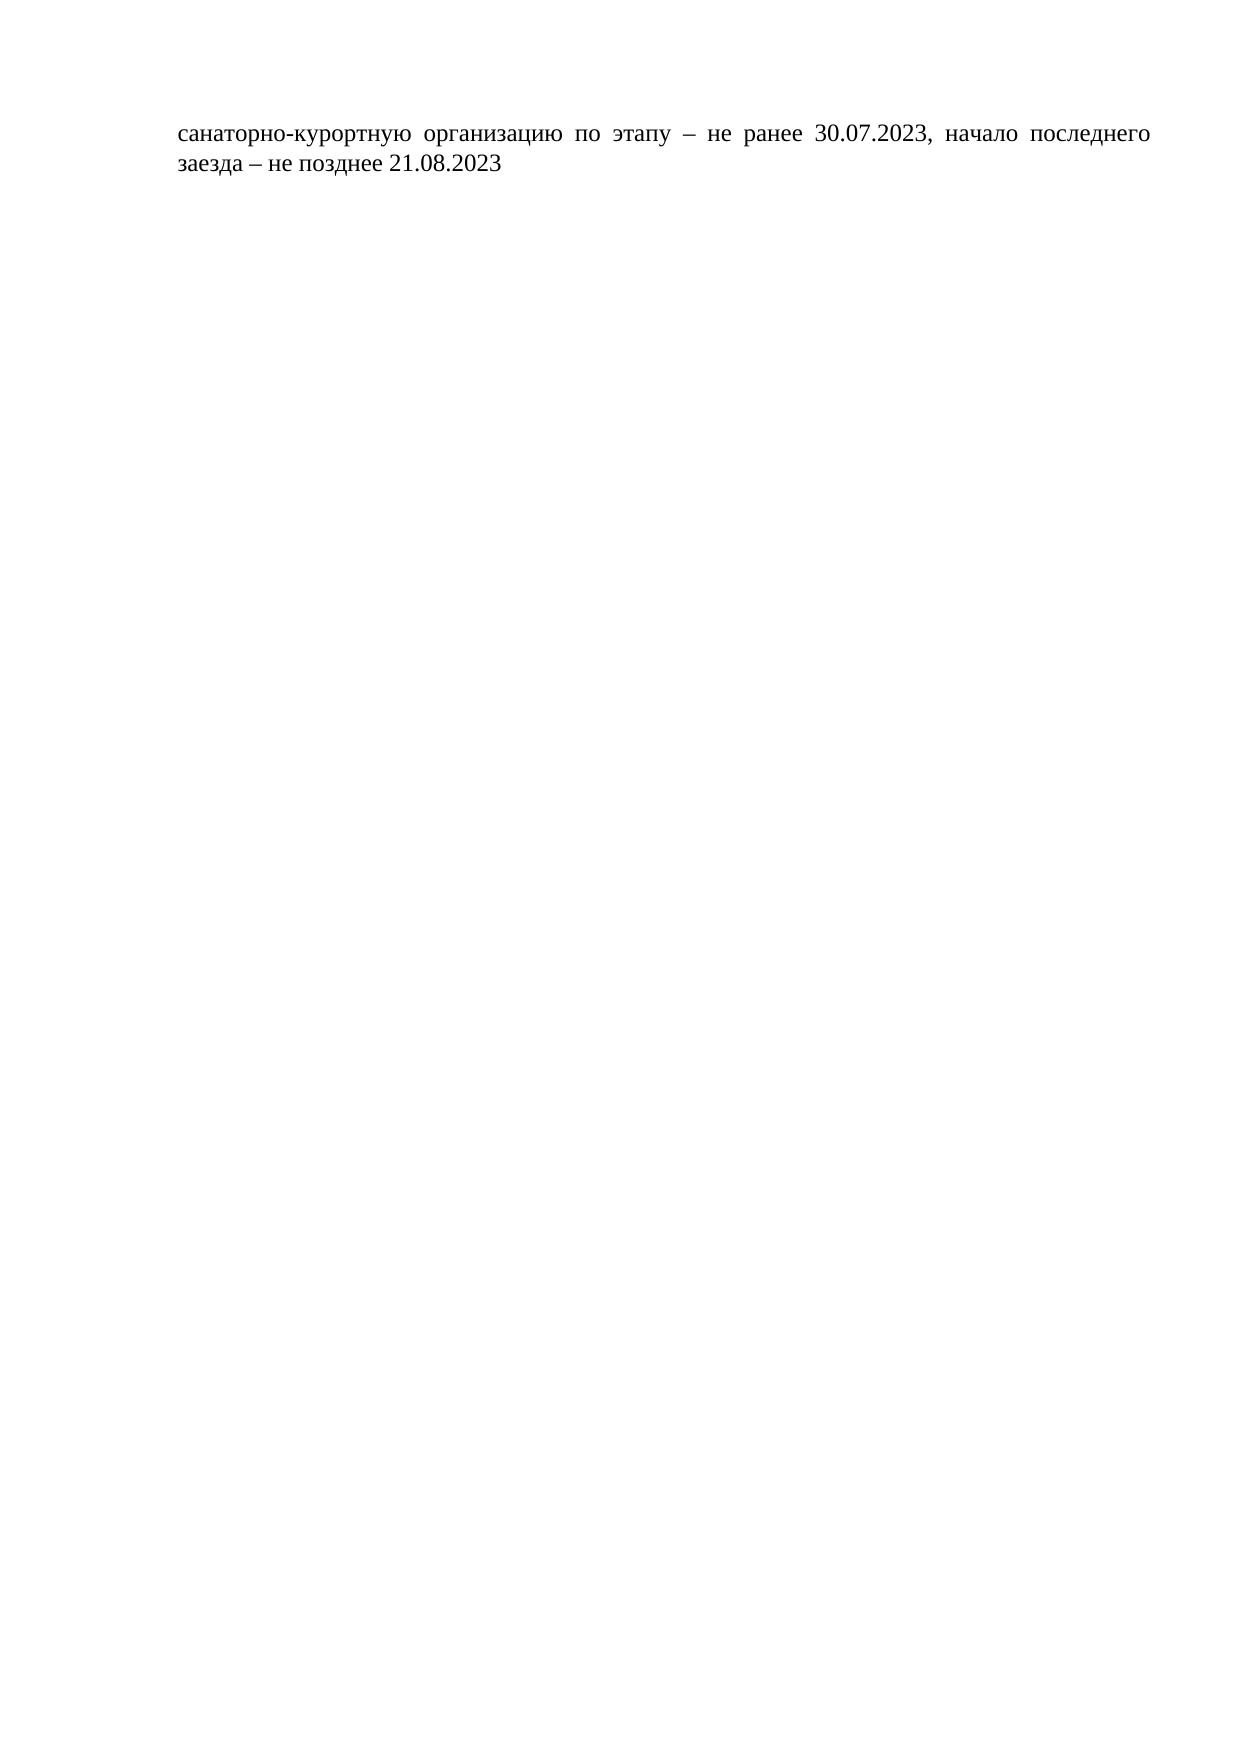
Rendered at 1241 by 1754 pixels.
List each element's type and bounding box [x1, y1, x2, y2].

text [177, 118, 1152, 177]
